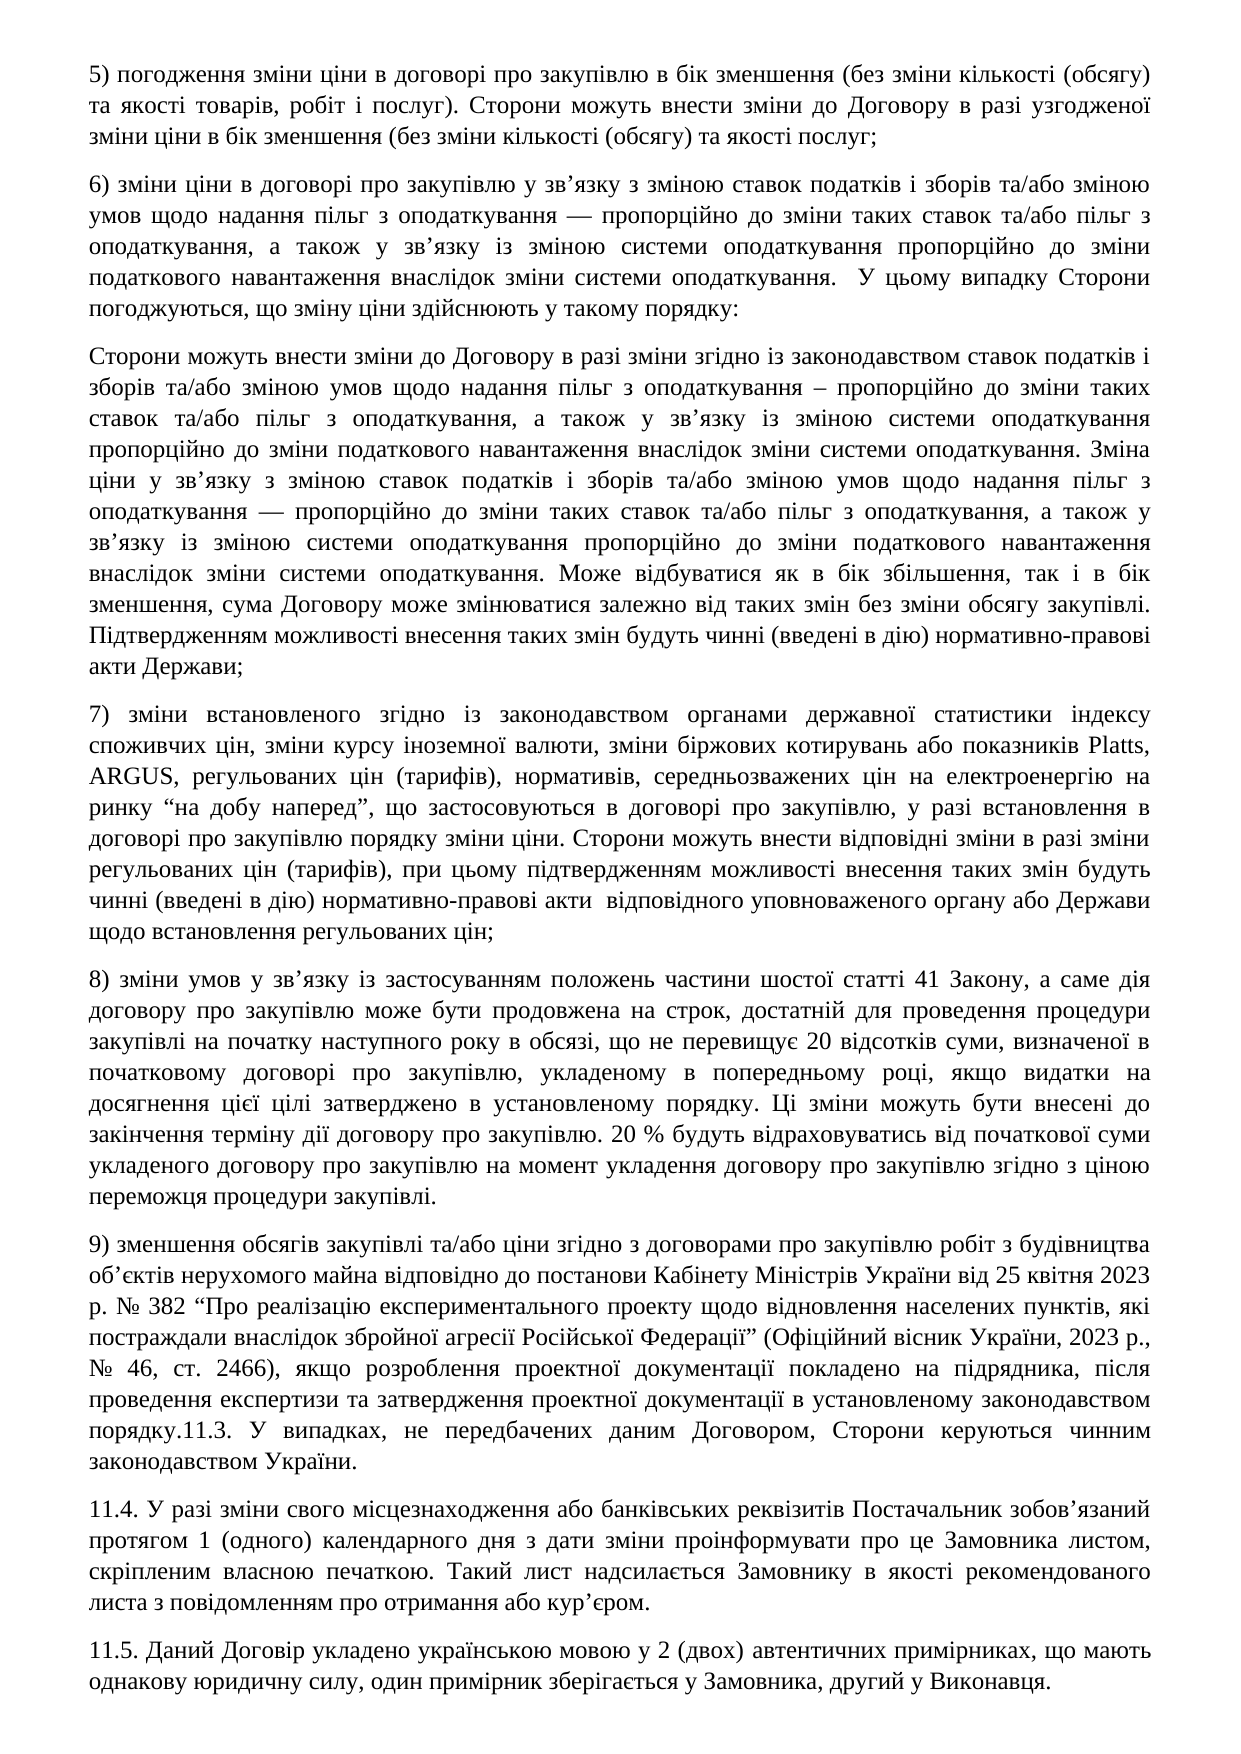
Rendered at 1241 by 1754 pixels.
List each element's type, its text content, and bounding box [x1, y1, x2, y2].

text 6) зміни ціни в договорі про закупівлю у зв’язку з зміною ставок податків і зборів та/або зміною умов щодо надання пільг з оподаткування — пропорційно до зміни таких ставок та/або пільг з оподаткування, а також у зв’язку із зміною системи оподаткування пропорційно до зміни податкового навантаження внаслідок зміни системи оподаткування. У цьому випадку Сторони погоджуються, що зміну ціни здійснюють у такому порядку: [88, 169, 1152, 322]
text Сторони можуть внести зміни до Договору в разі зміни згідно із законодавством ставок податків і зборів та/або зміною умов щодо надання пільг з оподаткування – пропорційно до зміни таких ставок та/або пільг з оподаткування, а також у зв’язку із зміною системи оподаткування пропорційно до зміни податкового навантаження внаслідок зміни системи оподаткування. Зміна ціни у зв’язку з зміною ставок податків і зборів та/або зміною умов щодо надання пільг з оподаткування — пропорційно до зміни таких ставок та/або пільг з оподаткування, а також у зв’язку із зміною системи оподаткування пропорційно до зміни податкового навантаження внаслідок зміни системи оподаткування. Може відбуватися як в бік збільшення, так і в бік зменшення, сума Договору може змінюватися залежно від таких змін без зміни обсягу закупівлі. Підтвердженням можливості внесення таких змін будуть чинні (введені в дію) нормативно-правові акти Держави; [88, 341, 1152, 680]
text 11.5. Даний Договір укладено українською мовою у 2 (двох) автентичних примірниках, що мають однакову юридичну силу, один примірник зберігається у Замовника, другий у Виконавця. [88, 1635, 1152, 1694]
text 5) погодження зміни ціни в договорі про закупівлю в бік зменшення (без зміни кількості (обсягу) та якості товарів, робіт і послуг). Сторони можуть внести зміни до Договору в разі узгодженої зміни ціни в бік зменшення (без зміни кількості (обсягу) та якості послуг; [88, 59, 1152, 150]
text 8) зміни умов у зв’язку із застосуванням положень частини шостої статті 41 Закону, а саме дія договору про закупівлю може бути продовжена на строк, достатній для проведення процедури закупівлі на початку наступного року в обсязі, що не перевищує 20 відсотків суми, визначеної в початковому договорі про закупівлю, укладеному в попередньому році, якщо видатки на досягнення цієї цілі затверджено в установленому порядку. Ці зміни можуть бути внесені до закінчення терміну дії договору про закупівлю. 20 % будуть відраховуватись від початкової суми укладеного договору про закупівлю на момент укладення договору про закупівлю згідно з ціною переможця процедури закупівлі. [88, 964, 1152, 1210]
text 9) зменшення обсягів закупівлі та/або ціни згідно з договорами про закупівлю робіт з будівництва об’єктів нерухомого майна відповідно до постанови Кабінету Міністрів України від 25 квітня 2023 р. № 382 “Про реалізацію експериментального проекту щодо відновлення населених пунктів, які постраждали внаслідок збройної агресії Російської Федерації” (Офіційний вісник України, 2023 р., № 46, ст. 2466), якщо розроблення проектної документації покладено на підрядника, після проведення експертизи та затвердження проектної документації в установленому законодавством порядку.11.3. У випадках, не передбачених даним Договором, Сторони керуються чинним законодавством України. [88, 1229, 1152, 1475]
text 7) зміни встановленого згідно із законодавством органами державної статистики індексу споживчих цін, зміни курсу іноземної валюти, зміни біржових котирувань або показників Platts, ARGUS, регульованих цін (тарифів), нормативів, середньозважених цін на електроенергію на ринку “на добу наперед”, що застосовуються в договорі про закупівлю, у разі встановлення в договорі про закупівлю порядку зміни ціни. Сторони можуть внести відповідні зміни в разі зміни регульованих цін (тарифів), при цьому підтвердженням можливості внесення таких змін будуть чинні (введені в дію) нормативно-правові акти відповідного уповноваженого органу або Держави щодо встановлення регульованих цін; [88, 699, 1152, 945]
text 11.4. У разі зміни свого місцезнаходження або банківських реквізитів Постачальник зобов’язаний протягом 1 (одного) календарного дня з дати зміни проінформувати про це Замовника листом, скріпленим власною печаткою. Такий лист надсилається Замовнику в якості рекомендованого листа з повідомленням про отримання або кур’єром. [88, 1494, 1152, 1616]
